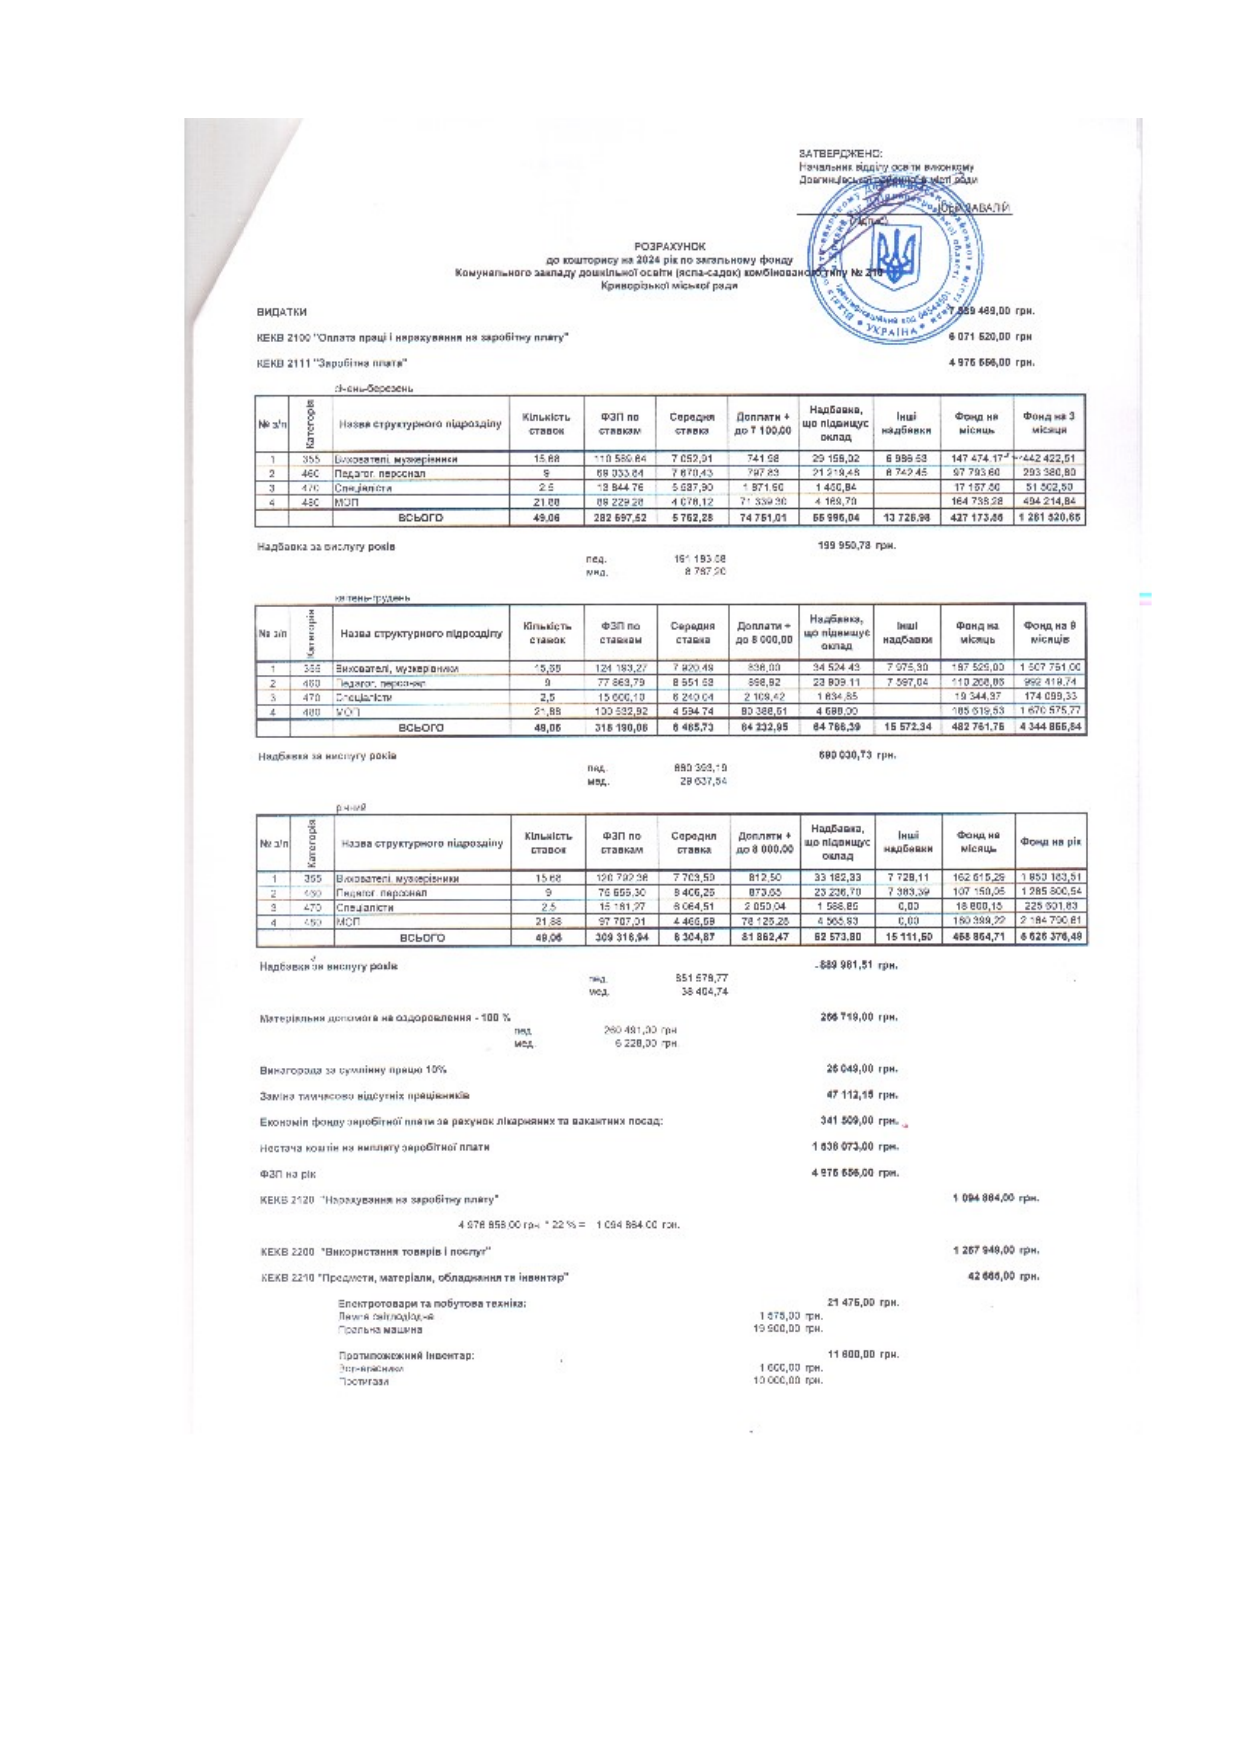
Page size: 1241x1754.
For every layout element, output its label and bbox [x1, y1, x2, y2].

picture [177, 118, 1152, 1454]
